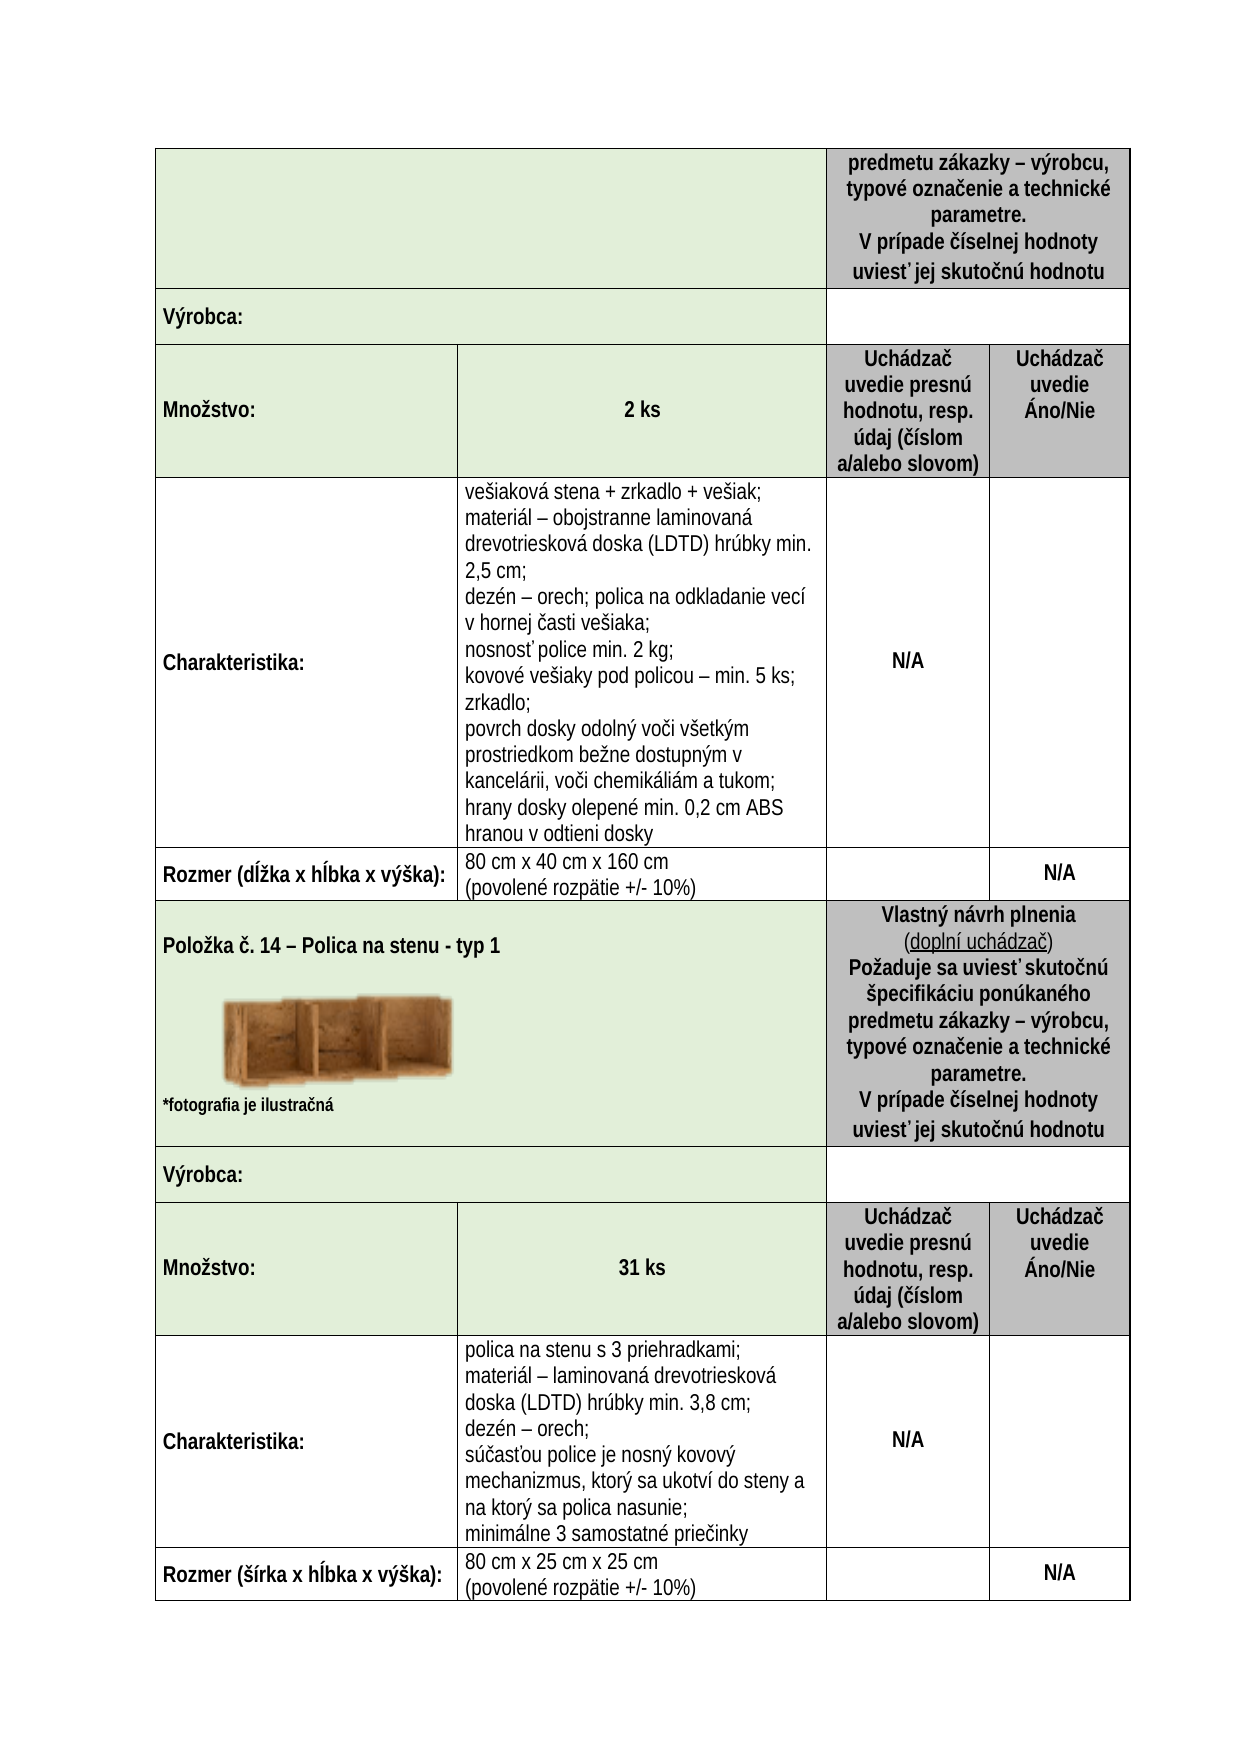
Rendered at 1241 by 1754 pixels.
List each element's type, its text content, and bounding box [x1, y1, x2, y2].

table_cell Uchádzač uvedie Áno/Nie [990, 1203, 1129, 1335]
table_cell Rozmer (dĺžka x hĺbka x výška): [156, 848, 457, 900]
picture [162, 984, 566, 1094]
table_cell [827, 149, 1129, 288]
table_cell Množstvo: [156, 345, 457, 477]
table_cell Položka č. 14 – Polica na stenu - typ 1 *fotografia je ilustračná [156, 901, 826, 1146]
table_cell [990, 1336, 1129, 1547]
table_cell Charakteristika: [156, 478, 457, 847]
table_cell 2 ks [458, 345, 826, 477]
table_cell [827, 848, 989, 900]
table_cell N/A [990, 1548, 1129, 1600]
table_cell Uchádzač uvedie Áno/Nie [990, 345, 1129, 477]
table_cell Výrobca: [156, 289, 826, 344]
table_cell N/A [827, 478, 989, 847]
table_cell Uchádzač uvedie presnú hodnotu, resp. údaj (číslom a/alebo slovom) [827, 1203, 989, 1335]
table_cell N/A [827, 1336, 989, 1547]
table_cell Charakteristika: [156, 1336, 457, 1547]
table_cell [827, 1147, 1129, 1202]
table_cell Výrobca: [156, 1147, 826, 1202]
table_cell Množstvo: [156, 1203, 457, 1335]
table_cell polica na stenu s 3 priehradkami; materiál – laminovaná drevotriesková doska (LDTD) hrúbky min. 3,8 cm; dezén – orech; súčasťou police je nosný kovový mechanizmus, ktorý sa ukotví do steny a na ktorý sa polica nasunie; minimálne 3 samostatné priečinky [458, 1336, 826, 1547]
table_cell [827, 1548, 989, 1600]
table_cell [156, 149, 826, 288]
table_cell Uchádzač uvedie presnú hodnotu, resp. údaj (číslom a/alebo slovom) [827, 345, 989, 477]
table_cell 80 cm x 25 cm x 25 cm (povolené rozpätie +/- 10%) [458, 1548, 826, 1600]
table_cell N/A [990, 848, 1129, 900]
table_cell 80 cm x 40 cm x 160 cm (povolené rozpätie +/- 10%) [458, 848, 826, 900]
table_cell vešiaková stena + zrkadlo + vešiak; materiál – obojstranne laminovaná drevotriesková doska (LDTD) hrúbky min. 2,5 cm; dezén – orech; polica na odkladanie vecí v hornej časti vešiaka; nosnosť police min. 2 kg; kovové vešiaky pod policou – min. 5 ks; zrkadlo; povrch dosky odolný voči všetkým prostriedkom bežne dostupným v kancelárii, voči chemikáliám a tukom; hrany dosky olepené min. 0,2 cm ABS hranou v odtieni dosky [458, 478, 826, 847]
table_cell [827, 289, 1129, 344]
table_cell Rozmer (šírka x hĺbka x výška): [156, 1548, 457, 1600]
table_cell 31 ks [458, 1203, 826, 1335]
table_cell [990, 478, 1129, 847]
